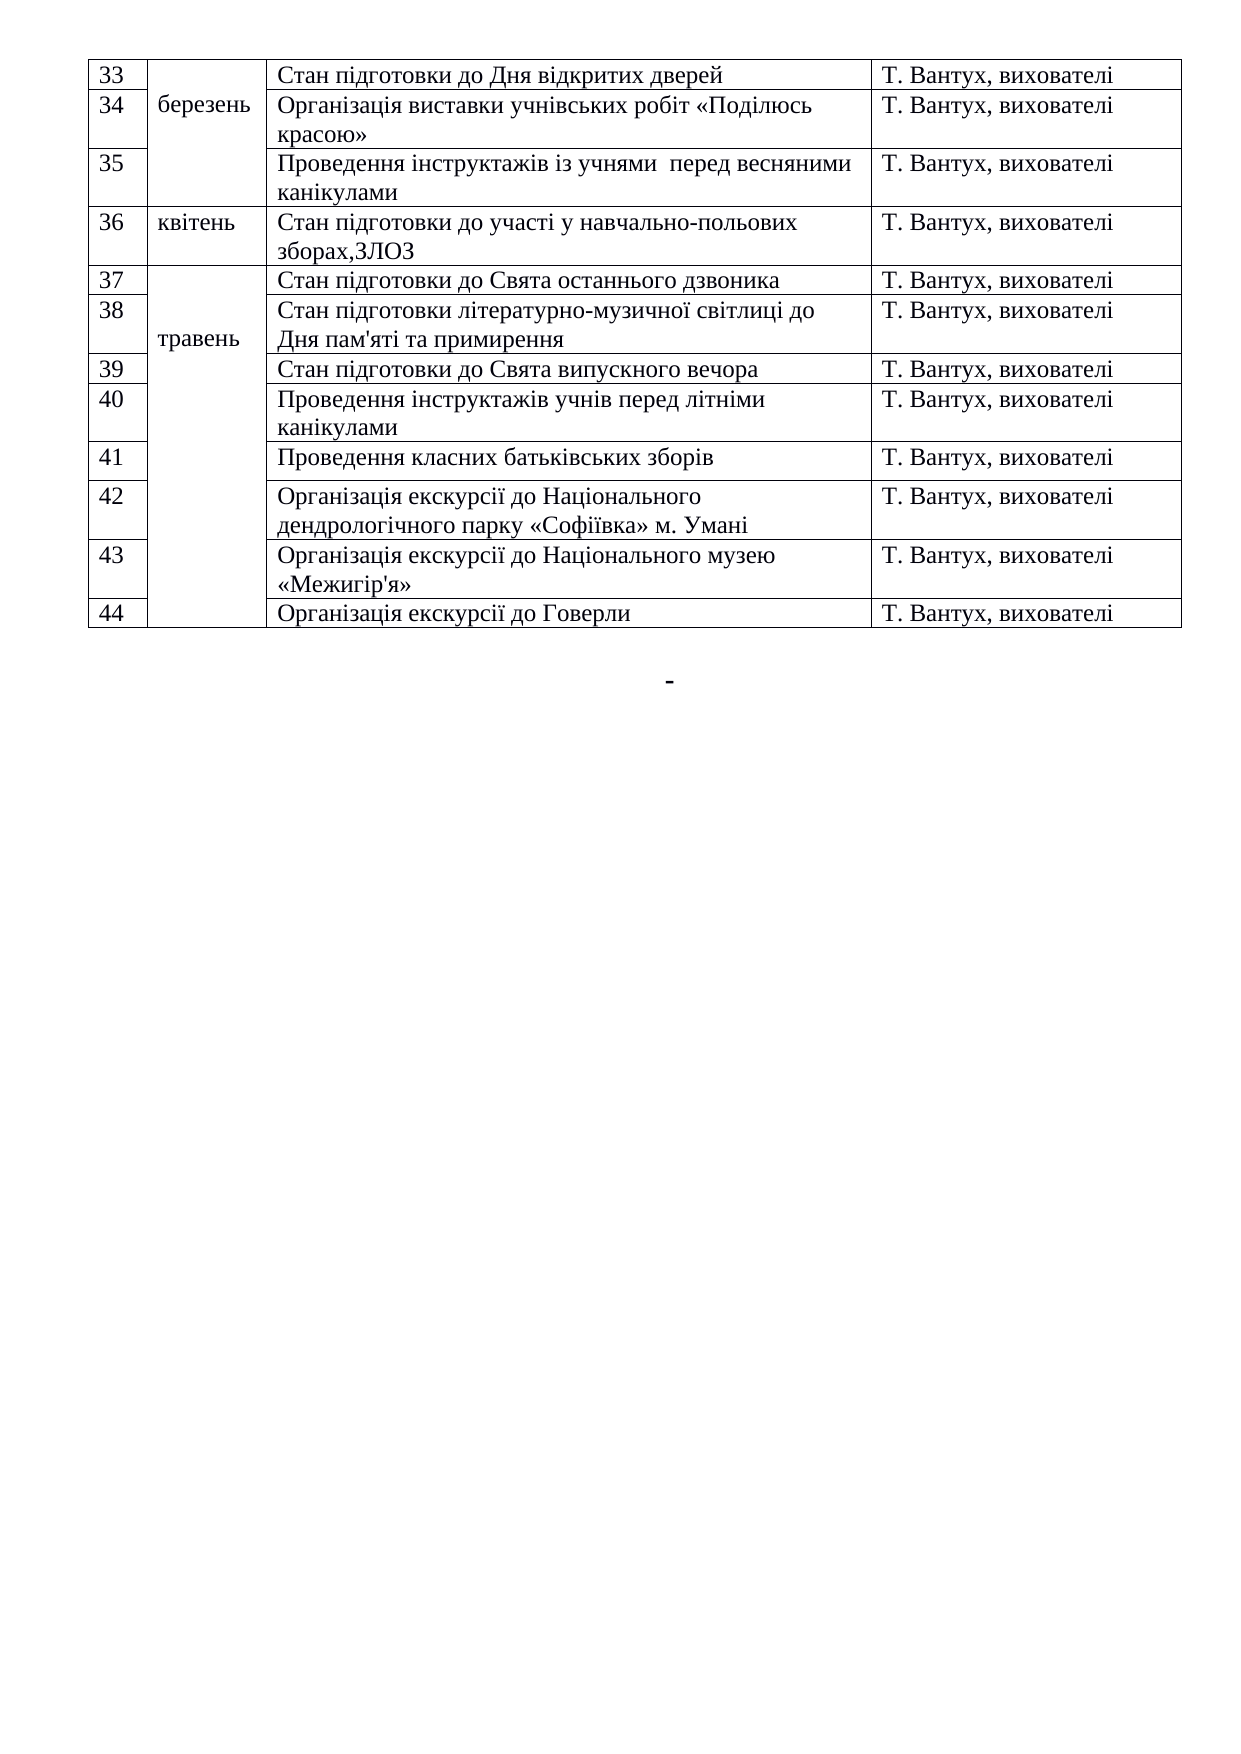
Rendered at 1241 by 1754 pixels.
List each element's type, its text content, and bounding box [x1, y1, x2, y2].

table_cell 41 [89, 442, 147, 480]
table_cell 43 [89, 540, 147, 597]
table_cell Стан підготовки літературно-музичної світлиці до Дня пам'яті та примирення [267, 295, 871, 353]
table_cell Т. Вантух, вихователі [872, 149, 1181, 206]
table_cell Т. Вантух, вихователі [872, 384, 1181, 441]
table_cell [872, 60, 1181, 89]
table_cell Т. Вантух, вихователі [872, 295, 1181, 353]
table_cell Т. Вантух, вихователі [872, 354, 1181, 383]
table_cell Проведення класних батьківських зборів [267, 442, 871, 480]
table_cell 44 [89, 599, 147, 627]
table_cell Т. Вантух, вихователі [872, 481, 1181, 539]
table_cell Організація екскурсії до Національного музею «Межигір'я» [267, 540, 871, 597]
table_cell Проведення інструктажів із учнями перед весняними канікулами [267, 149, 871, 206]
table_cell 33 [89, 60, 147, 89]
table_cell Стан підготовки до Свята випускного вечора [267, 354, 871, 383]
table_cell Т. Вантух, вихователі [872, 540, 1181, 597]
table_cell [872, 90, 1181, 147]
table_cell Т. Вантух, вихователі [872, 599, 1181, 627]
table_cell березень [148, 60, 266, 206]
table_cell 38 [89, 295, 147, 353]
table_cell 36 [89, 207, 147, 264]
table_cell 37 [89, 266, 147, 294]
table_cell Т. Вантух, вихователі [872, 207, 1181, 264]
table_cell 39 [89, 354, 147, 383]
table_cell Т. Вантух, вихователі [872, 442, 1181, 480]
table_cell Організація екскурсії до Національного дендрологічного парку «Софіївка» м. Умані [267, 481, 871, 539]
table_cell 42 [89, 481, 147, 539]
table_cell травень [148, 266, 266, 627]
table_cell Проведення інструктажів учнів перед літніми канікулами [267, 384, 871, 441]
table_cell Стан підготовки до участі у навчально-польових зборах,ЗЛОЗ [267, 207, 871, 264]
table_cell квітень [148, 207, 266, 264]
table_cell Т. Вантух, вихователі [872, 266, 1181, 294]
table_cell 35 [89, 149, 147, 206]
table_cell Стан підготовки до Свята останнього дзвоника [267, 266, 871, 294]
table_cell Організація виставки учнівських робіт «Поділюсь красою» [267, 90, 871, 147]
table_cell Організація екскурсії до Говерли [267, 599, 871, 627]
table_cell 40 [89, 384, 147, 441]
table_cell Стан підготовки до Дня відкритих дверей [267, 60, 871, 89]
table_cell 34 [89, 90, 147, 147]
